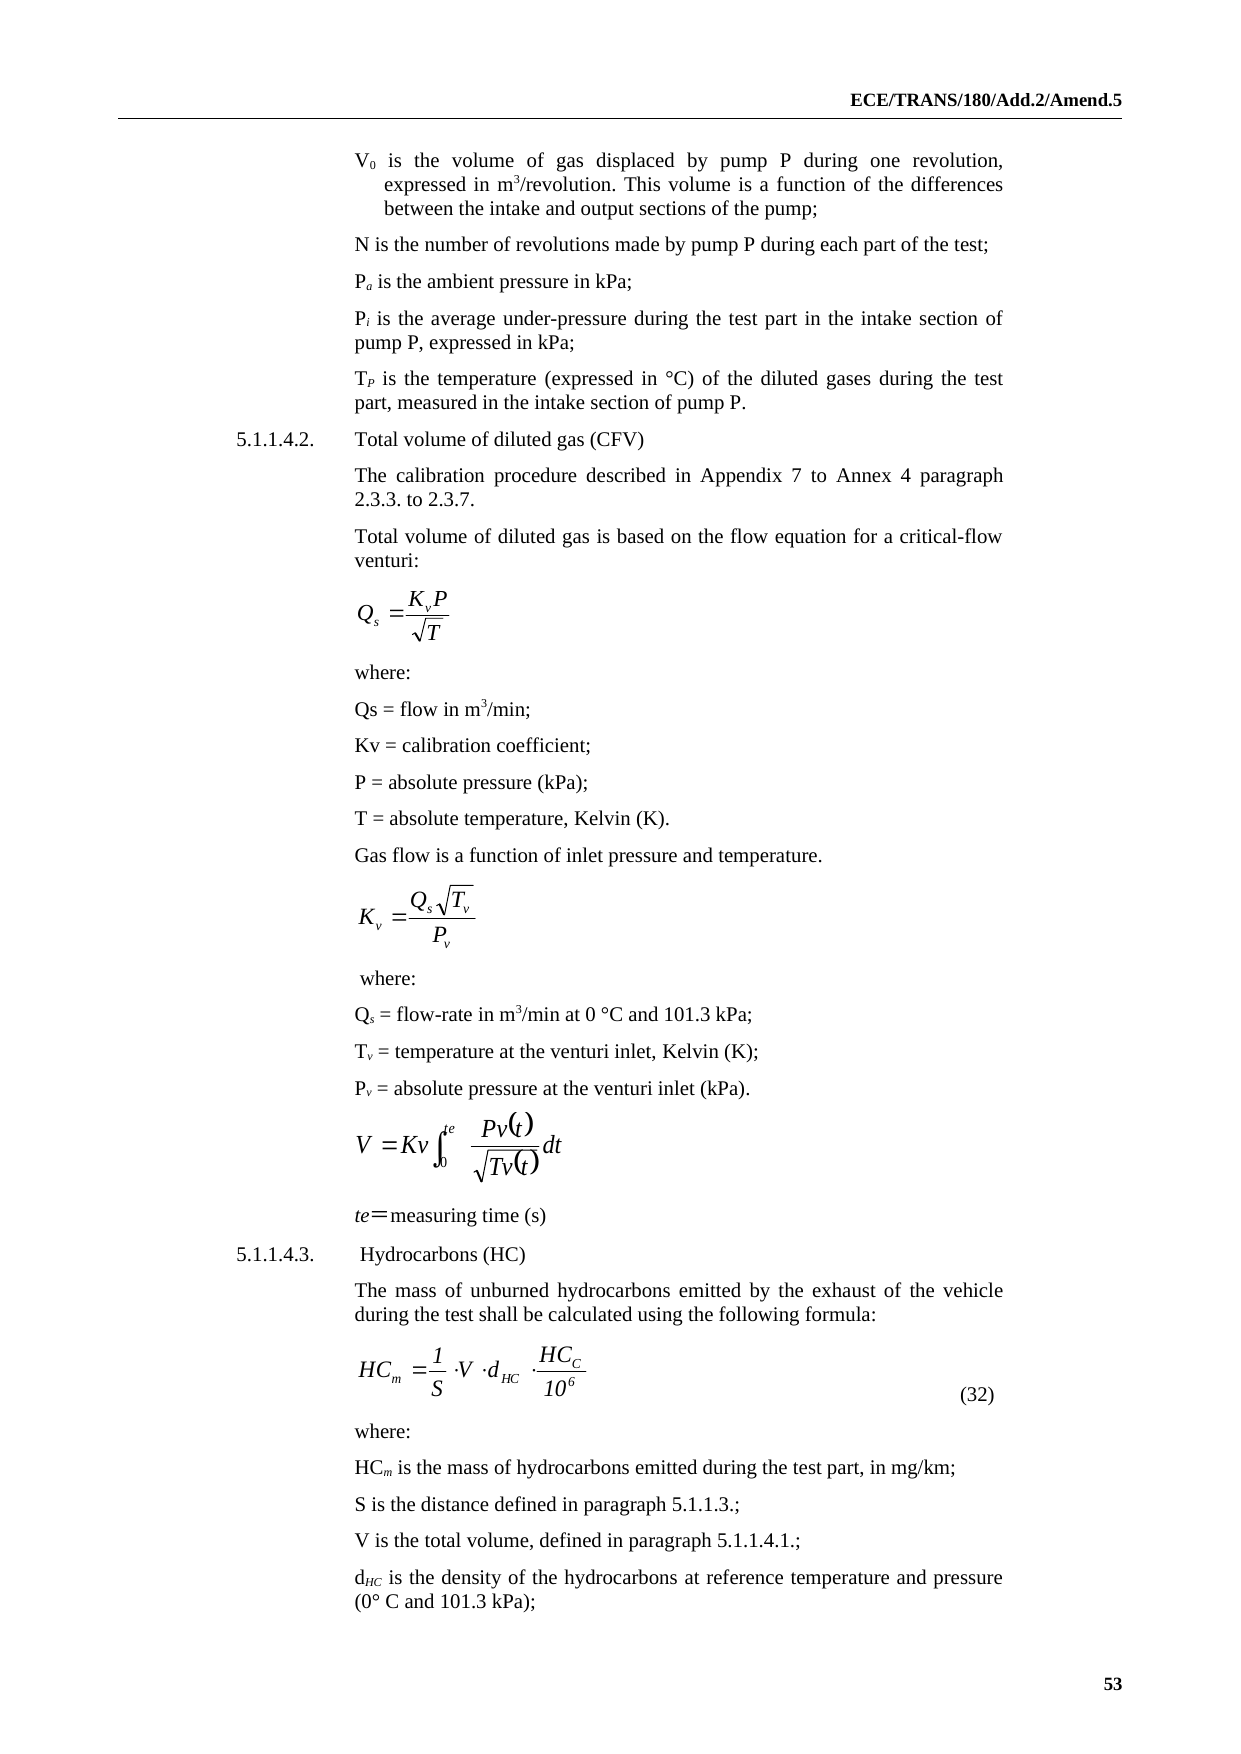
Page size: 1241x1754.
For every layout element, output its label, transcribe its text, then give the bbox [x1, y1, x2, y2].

list Pv = absolute pressure at the venturi inlet (kPa). [354, 1075, 1004, 1099]
list S is the distance defined in paragraph 5.1.1.3.; [354, 1492, 1004, 1516]
list The calibration procedure described in Appendix 7 to Annex 4 paragraph 2.3.3. to 2.3.7. [236, 463, 1004, 511]
list te＝measuring time (s) [236, 1201, 1004, 1229]
list 5.1.1.4.2. Total volume of diluted gas (CFV) [236, 427, 1004, 451]
list Qs = flow-rate in m3/min at 0 °C and 101.3 kPa; [354, 1002, 1004, 1026]
list Qs = flow in m3/min; [354, 696, 1004, 721]
list (32) [236, 1339, 1004, 1406]
list 5.1.1.4.3. Hydrocarbons (HC) [236, 1241, 1004, 1266]
list Total volume of diluted gas is based on the flow equation for a critical-flow venturi: [236, 524, 1004, 572]
list T = absolute temperature, Kelvin (K). [354, 806, 1004, 830]
list HCm is the mass of hydrocarbons emitted during the test part, in mg/km; [354, 1455, 1004, 1479]
list Pi is the average under-pressure during the test part in the intake section of pump P, expressed in kPa; [236, 306, 1004, 354]
list TP is the temperature (expressed in °C) of the diluted gases during the test part, measured in the intake section of pump P. [236, 366, 1004, 414]
list P = absolute pressure (kPa); [354, 769, 1004, 794]
list Gas flow is a function of inlet pressure and temperature. [236, 843, 1004, 867]
list V is the total volume, defined in paragraph 5.1.1.4.1.; [354, 1528, 1004, 1552]
list where: [236, 1418, 1004, 1443]
list where: [236, 966, 1004, 990]
list where: [354, 660, 1004, 684]
list Kv = calibration coefficient; [354, 733, 1004, 757]
list V0 is the volume of gas displaced by pump P during one revolution, expressed in m3/revolution. This volume is a function of the differences between the intake and output sections of the pump; [354, 148, 1004, 220]
list Tv = temperature at the venturi inlet, Kelvin (K); [354, 1039, 1004, 1063]
list Pa is the ambient pressure in kPa; [236, 269, 1004, 293]
list N is the number of revolutions made by pump P during each part of the test; [236, 232, 1004, 256]
list The mass of unburned hydrocarbons emitted by the exhaust of the vehicle during the test shall be calculated using the following formula: [236, 1278, 1004, 1326]
list dHC is the density of the hydrocarbons at reference temperature and pressure (0° C and 101.3 kPa); [236, 1565, 1004, 1613]
